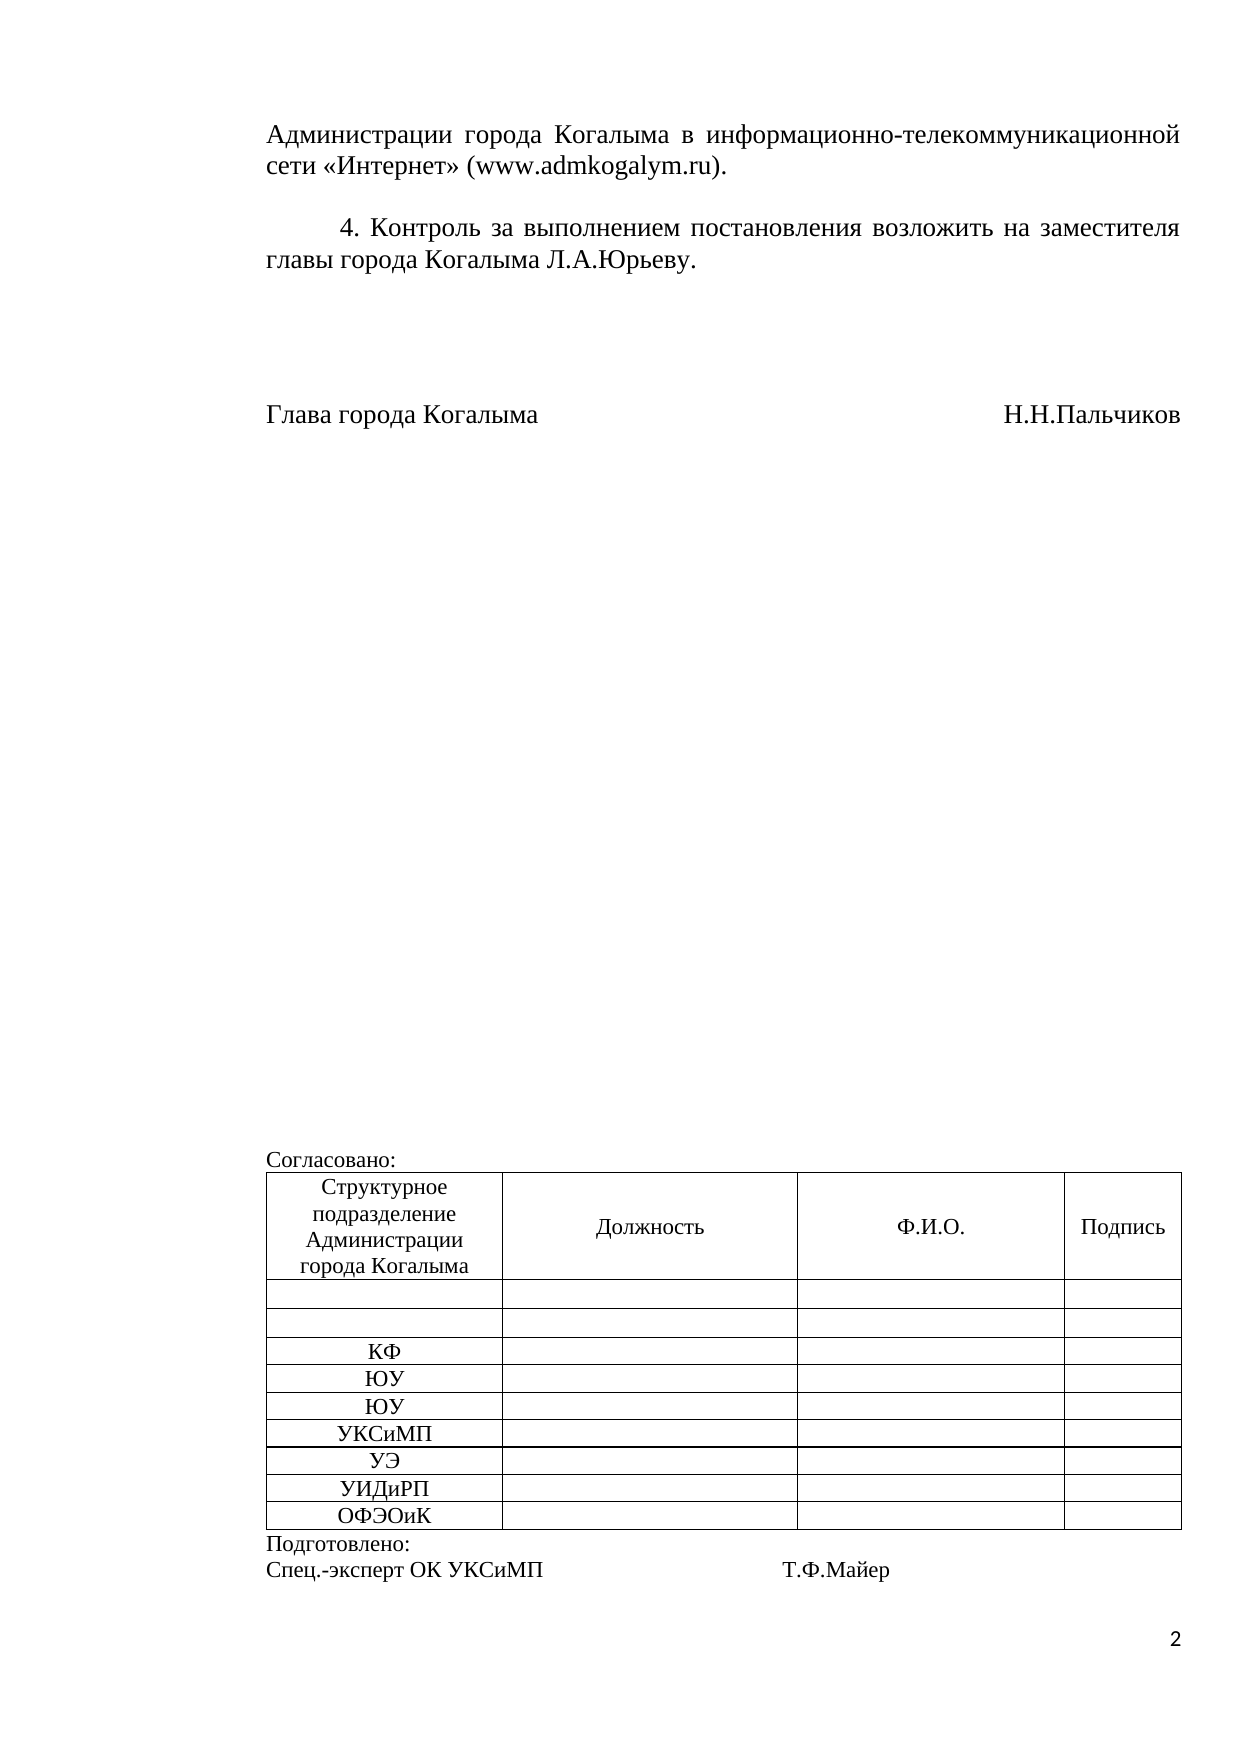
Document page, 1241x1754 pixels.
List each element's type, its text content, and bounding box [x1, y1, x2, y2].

table_header Должность [503, 1173, 797, 1279]
table_cell ОФЭОиК [267, 1502, 502, 1529]
table_cell [798, 1502, 1064, 1529]
table_cell [503, 1502, 797, 1529]
table_cell [798, 1309, 1064, 1337]
text 4. Контроль за выполнением постановления возложить на заместителя главы города Когалыма Л.А.Юрьеву. [266, 212, 1181, 274]
table_cell [1065, 1448, 1181, 1474]
table_header Структурное подразделение Администрации города Когалыма [267, 1173, 502, 1279]
table_cell УИДиРП [267, 1475, 502, 1501]
table_cell [798, 1393, 1064, 1419]
table_header Ф.И.О. [798, 1173, 1064, 1279]
table_cell [267, 1309, 502, 1337]
text Спец.-эксперт ОК УКСиМП Т.Ф.Майер [266, 1556, 1181, 1582]
table_cell [503, 1420, 797, 1446]
table_cell [503, 1280, 797, 1308]
table_cell УКСиМП [267, 1420, 502, 1446]
table_cell ЮУ [267, 1365, 502, 1392]
table_header Подпись [1065, 1173, 1181, 1279]
table_cell [798, 1420, 1064, 1446]
table_cell [503, 1365, 797, 1392]
table_cell [798, 1475, 1064, 1501]
table_cell [798, 1280, 1064, 1308]
table_cell [503, 1448, 797, 1474]
table_cell [798, 1448, 1064, 1474]
text Глава города Когалыма Н.Н.Пальчиков [266, 398, 1181, 429]
text Подготовлено: [266, 1530, 1181, 1556]
table_cell [1065, 1475, 1181, 1501]
text Согласовано: [266, 1146, 1181, 1172]
table_cell [503, 1393, 797, 1419]
table_cell [1065, 1393, 1181, 1419]
table_cell [1065, 1365, 1181, 1392]
table_cell ЮУ [267, 1393, 502, 1419]
table_cell КФ [267, 1338, 502, 1364]
table_cell [503, 1309, 797, 1337]
table_cell [1065, 1338, 1181, 1364]
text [266, 118, 1181, 180]
table_cell [798, 1338, 1064, 1364]
table_cell [1065, 1420, 1181, 1446]
table_cell [503, 1475, 797, 1501]
table_cell [1065, 1502, 1181, 1529]
table_cell [503, 1338, 797, 1364]
table_cell УЭ [267, 1448, 502, 1474]
table_cell [1065, 1280, 1181, 1308]
table_cell [267, 1280, 502, 1308]
table_cell [798, 1365, 1064, 1392]
table_cell [1065, 1309, 1181, 1337]
